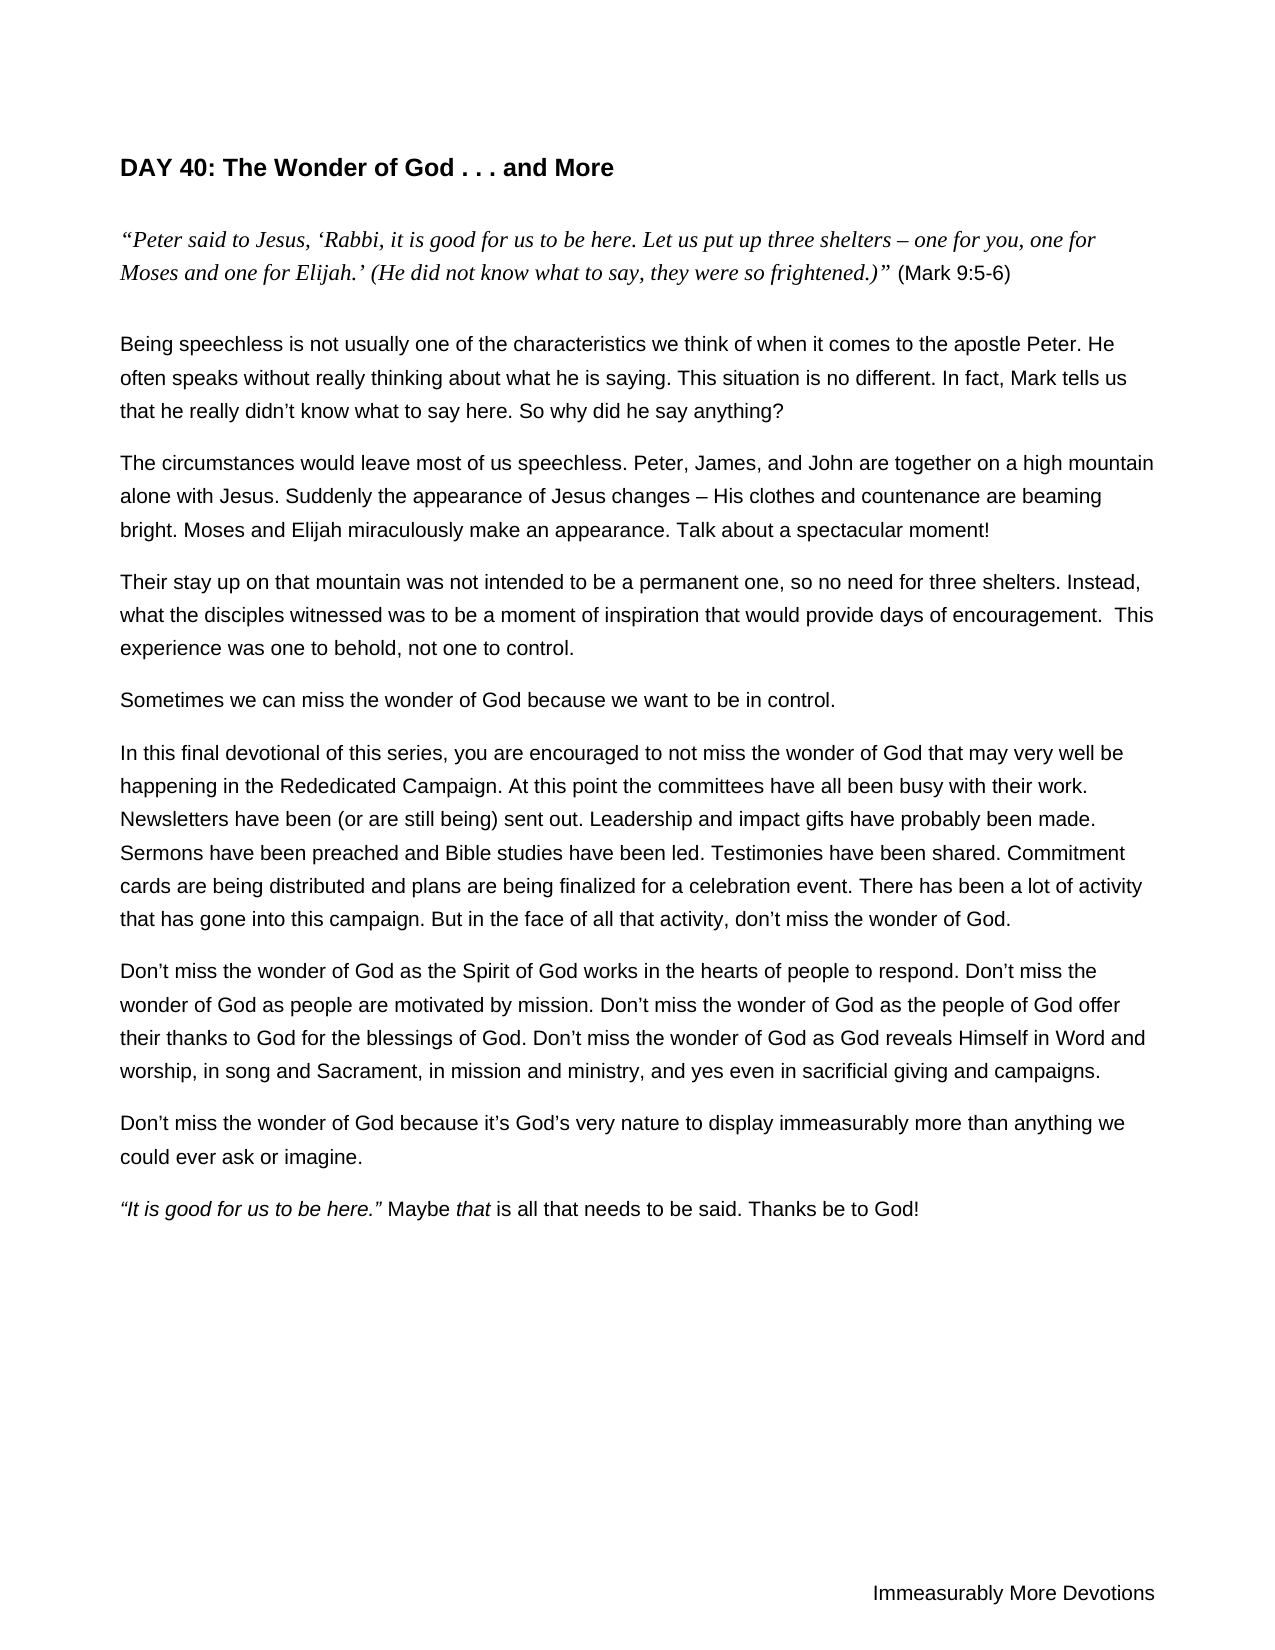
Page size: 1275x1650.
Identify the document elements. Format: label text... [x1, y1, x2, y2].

text “It is good for us to be here.” Maybe that is all that needs to be said. Thanks be to God! [120, 1189, 1155, 1223]
text In this final devotional of this series, you are encouraged to not miss the wonder of God that may very well be happening in the Rededicated Campaign. At this point the committees have all been busy with their work. Newsletters have been (or are still being) sent out. Leadership and impact gifts have probably been made. Sermons have been preached and Bible studies have been led. Testimonies have been shared. Commitment cards are being distributed and plans are being finalized for a celebration event. There has been a lot of activity that has gone into this campaign. But in the face of all that activity, don’t miss the wonder of God. [120, 733, 1155, 933]
text Don’t miss the wonder of God because it’s God’s very nature to display immeasurably more than anything we could ever ask or imagine. [120, 1104, 1155, 1171]
text Being speechless is not usually one of the characteristics we think of when it comes to the apostle Peter. He often speaks without really thinking about what he is saying. This situation is no different. In fact, Mark tells us that he really didn’t know what to say here. So why did he say anything? [120, 325, 1155, 425]
text DAY 40: The Wonder of God . . . and More [120, 150, 1155, 183]
text “Peter said to Jesus, ‘Rabbi, it is good for us to be here. Let us put up three shelters – one for you, one for Moses and one for Elijah.’ (He did not know what to say, they were so frightened.)” (Mark 9:5-6) [120, 221, 1155, 287]
text The circumstances would leave most of us speechless. Peter, James, and John are together on a high mountain alone with Jesus. Suddenly the appearance of Jesus changes – His clothes and countenance are beaming bright. Moses and Elijah miraculously make an appearance. Talk about a spectacular moment! [120, 444, 1155, 544]
text Sometimes we can miss the wonder of God because we want to be in control. [120, 681, 1155, 714]
text Don’t miss the wonder of God as the Spirit of God works in the hearts of people to respond. Don’t miss the wonder of God as people are motivated by mission. Don’t miss the wonder of God as the people of God offer their thanks to God for the blessings of God. Don’t miss the wonder of God as God reveals Himself in Word and worship, in song and Sacrament, in mission and ministry, and yes even in sacrificial giving and campaigns. [120, 952, 1155, 1085]
text Their stay up on that mountain was not intended to be a permanent one, so no need for three shelters. Instead, what the disciples witnessed was to be a moment of inspiration that would provide days of encouragement. This experience was one to behold, not one to control. [120, 562, 1155, 662]
